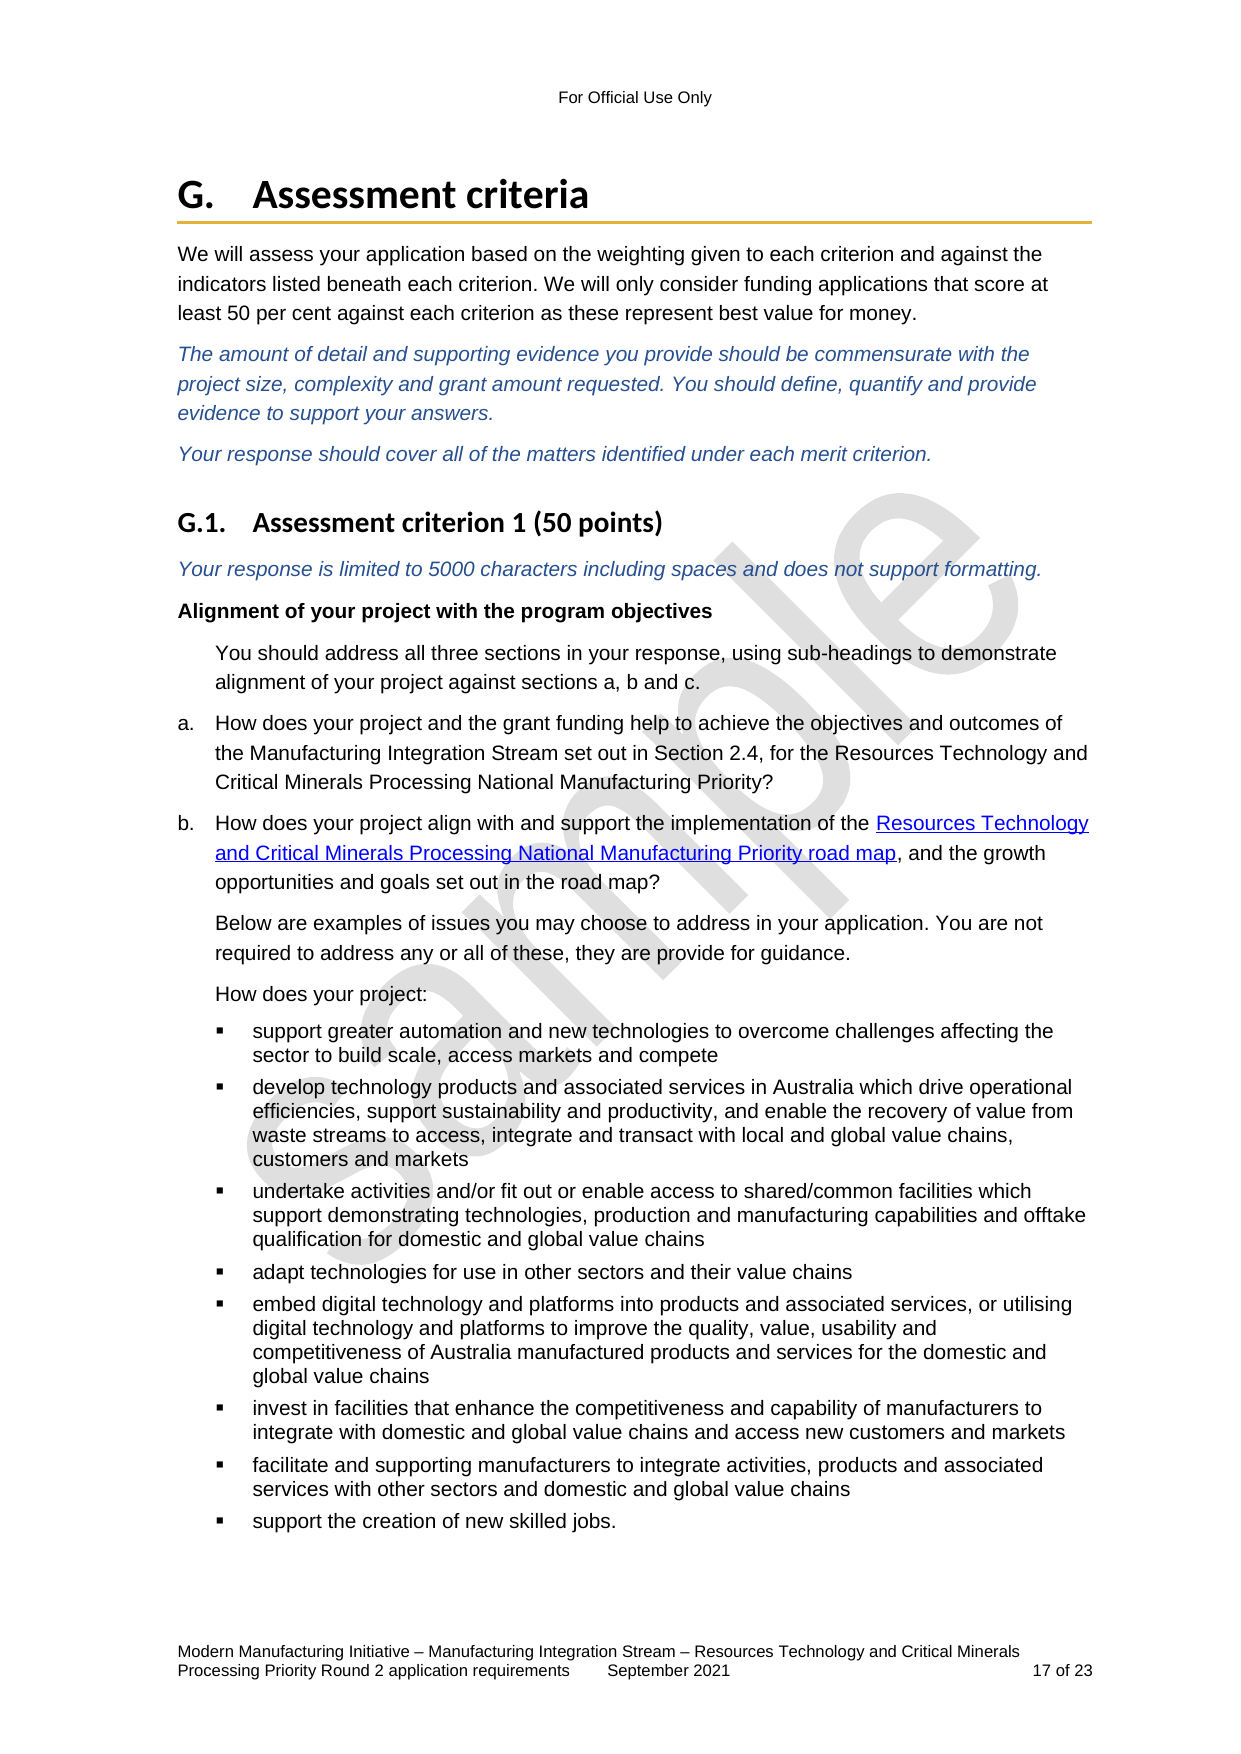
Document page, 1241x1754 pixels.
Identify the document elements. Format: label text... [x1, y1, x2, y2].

list adapt technologies for use in other sectors and their value chains [215, 1259, 1092, 1283]
list How does your project and the grant funding help to achieve the objectives and outcomes of the Manufacturing Integration Stream set out in Section 2.4, for the Resources Technology and Critical Minerals Processing National Manufacturing Priority? [177, 706, 1092, 793]
list How does your project align with and support the implementation of the Resources Technology and Critical Minerals Processing National Manufacturing Priority road map, and the growth opportunities and goals set out in the road map? [177, 806, 1092, 893]
text Alignment of your project with the program objectives [177, 593, 1092, 623]
text Your response is limited to 5000 characters including spaces and does not support formatting. [177, 552, 1092, 581]
text We will assess your application based on the weighting given to each criterion and against the indicators listed beneath each criterion. We will only consider funding applications that score at least 50 per cent against each criterion as these represent best value for money. [177, 237, 1092, 324]
list You should address all three sections in your response, using sub-headings to demonstrate alignment of your project against sections a, b and c. [215, 635, 1092, 693]
list facilitate and supporting manufacturers to integrate activities, products and associated services with other sectors and domestic and global value chains [215, 1452, 1092, 1501]
text Your response should cover all of the matters identified under each merit criterion. [177, 437, 1092, 466]
subtitle Assessment criteria [177, 168, 1092, 221]
list support the creation of new skilled jobs. [215, 1509, 1092, 1533]
list support greater automation and new technologies to overcome challenges affecting the sector to build scale, access markets and compete [215, 1018, 1092, 1067]
list develop technology products and associated services in Australia which drive operational efficiencies, support sustainability and productivity, and enable the recovery of value from waste streams to access, integrate and transact with local and global value chains, customers and markets [215, 1075, 1092, 1171]
list invest in facilities that enhance the competitiveness and capability of manufacturers to integrate with domestic and global value chains and access new customers and markets [215, 1396, 1092, 1444]
list How does your project: [215, 977, 1092, 1006]
list embed digital technology and platforms into products and associated services, or utilising digital technology and platforms to improve the quality, value, usability and competitiveness of Australia manufactured products and services for the domestic and global value chains [215, 1292, 1092, 1388]
text The amount of detail and supporting evidence you provide should be commensurate with the project size, complexity and grant amount requested. You should define, quantify and provide evidence to support your answers. [177, 337, 1092, 424]
list Below are examples of issues you may choose to address in your application. You are not required to address any or all of these, they are provide for guidance. [215, 906, 1092, 964]
list undertake activities and/or fit out or enable access to shared/common facilities which support demonstrating technologies, production and manufacturing capabilities and offtake qualification for domestic and global value chains [215, 1179, 1092, 1251]
subtitle Assessment criterion 1 (50 points) [177, 504, 1092, 539]
